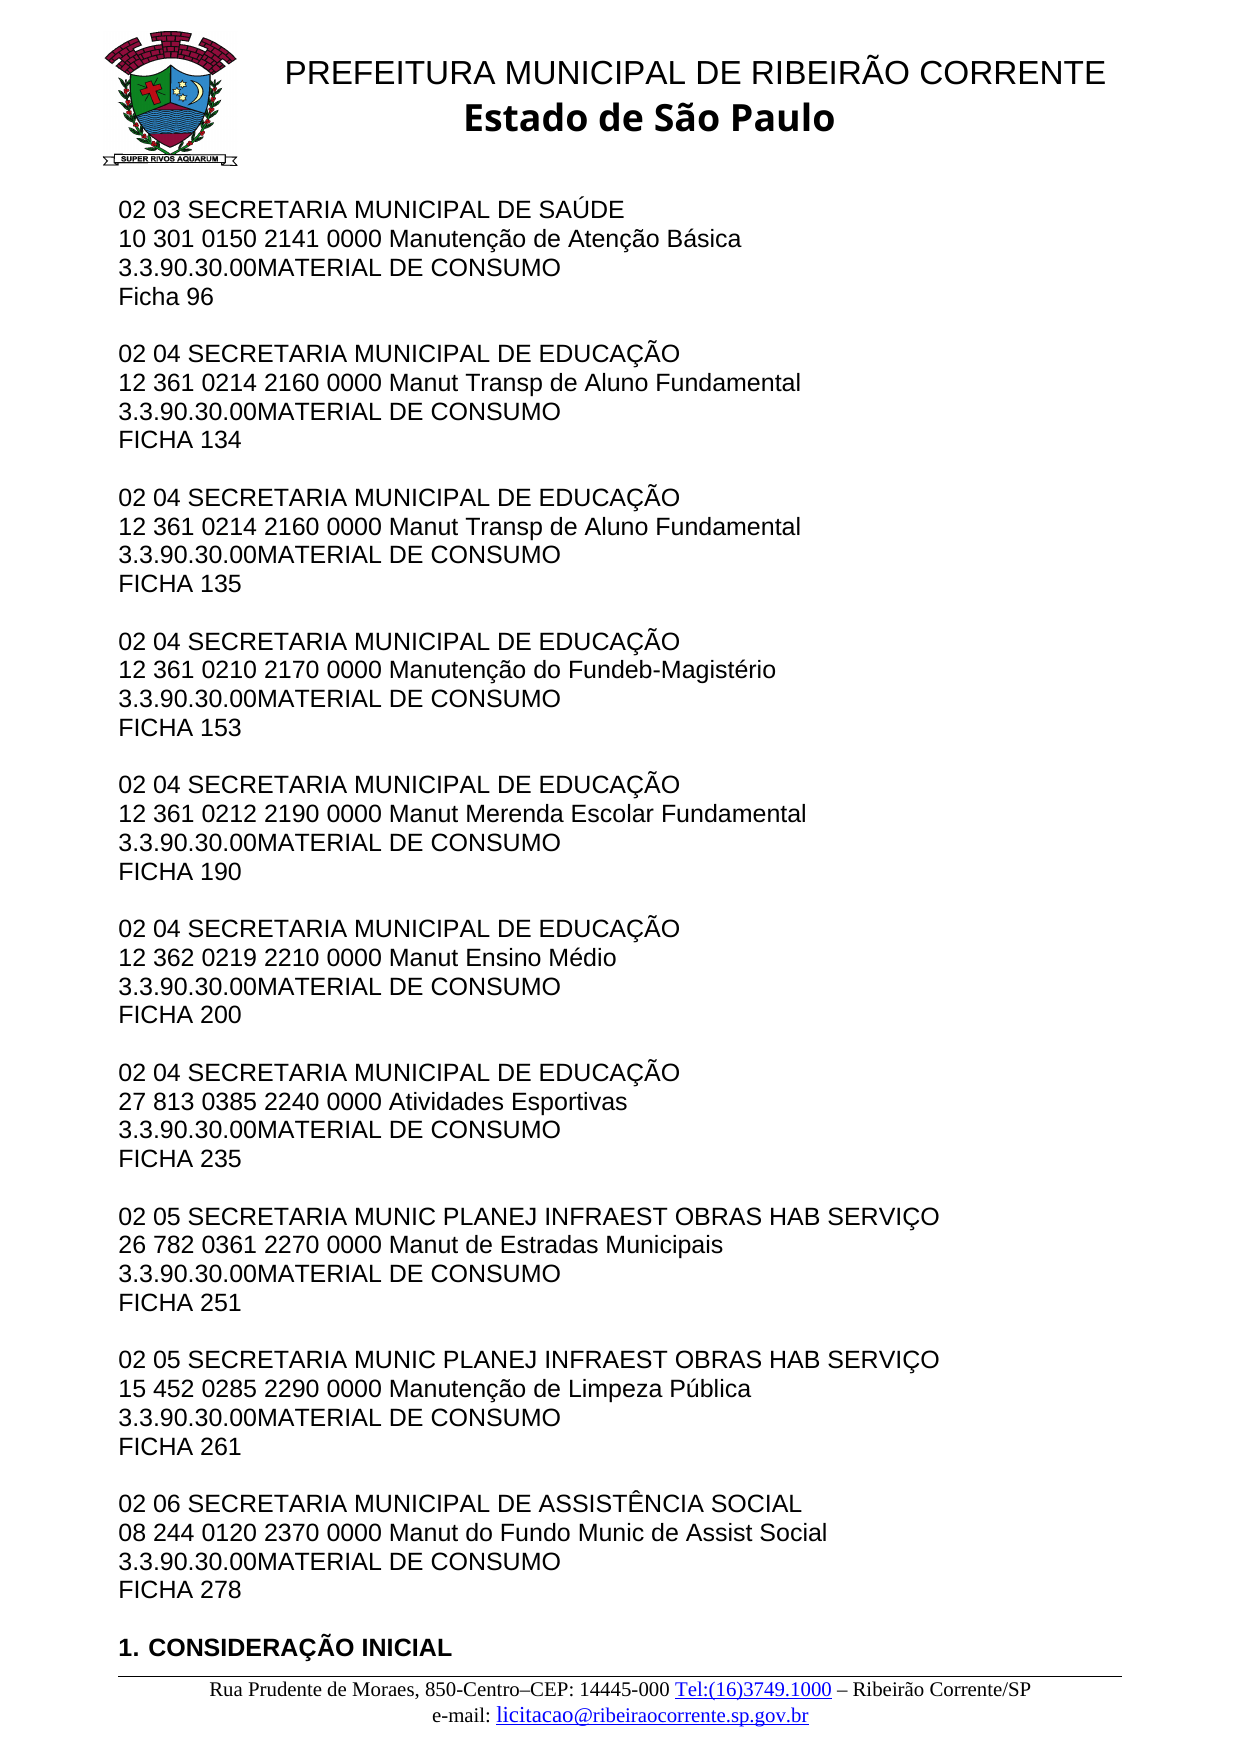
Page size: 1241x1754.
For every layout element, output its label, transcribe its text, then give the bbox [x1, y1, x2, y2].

text 02 06 SECRETARIA MUNICIPAL DE ASSISTÊNCIA SOCIAL [118, 1489, 1122, 1518]
text 26 782 0361 2270 0000 Manut de Estradas Municipais [118, 1230, 1122, 1259]
text FICHA 134 [118, 425, 1122, 454]
text FICHA 278 [118, 1575, 1122, 1604]
text 12 362 0219 2210 0000 Manut Ensino Médio [118, 943, 1122, 972]
text 3.3.90.30.00MATERIAL DE CONSUMO [118, 253, 1122, 282]
text 08 244 0120 2370 0000 Manut do Fundo Munic de Assist Social [118, 1518, 1122, 1547]
text FICHA 261 [118, 1432, 1122, 1460]
text 12 361 0214 2160 0000 Manut Transp de Aluno Fundamental [118, 368, 1122, 397]
text 15 452 0285 2290 0000 Manutenção de Limpeza Pública [118, 1374, 1122, 1403]
text 3.3.90.30.00MATERIAL DE CONSUMO [118, 397, 1122, 425]
text 12 361 0214 2160 0000 Manut Transp de Aluno Fundamental [118, 512, 1122, 540]
text 10 301 0150 2141 0000 Manutenção de Atenção Básica [118, 224, 1122, 253]
text Ficha 96 [118, 282, 1122, 310]
text 02 04 SECRETARIA MUNICIPAL DE EDUCAÇÃO [118, 483, 1122, 512]
text FICHA 153 [118, 713, 1122, 742]
text 02 04 SECRETARIA MUNICIPAL DE EDUCAÇÃO [118, 1058, 1122, 1087]
text FICHA 235 [118, 1144, 1122, 1173]
picture [102, 31, 238, 166]
text 27 813 0385 2240 0000 Atividades Esportivas [118, 1087, 1122, 1115]
text 02 05 SECRETARIA MUNIC PLANEJ INFRAEST OBRAS HAB SERVIÇO [118, 1202, 1122, 1230]
text FICHA 200 [118, 1000, 1122, 1029]
text 3.3.90.30.00MATERIAL DE CONSUMO [118, 684, 1122, 713]
text 3.3.90.30.00MATERIAL DE CONSUMO [118, 828, 1122, 857]
text 1. CONSIDERAÇÃO INICIAL [118, 1633, 1122, 1662]
text 02 04 SECRETARIA MUNICIPAL DE EDUCAÇÃO [118, 914, 1122, 943]
text 3.3.90.30.00MATERIAL DE CONSUMO [118, 540, 1122, 569]
text 3.3.90.30.00MATERIAL DE CONSUMO [118, 1115, 1122, 1144]
text FICHA 135 [118, 569, 1122, 598]
text 3.3.90.30.00MATERIAL DE CONSUMO [118, 1547, 1122, 1575]
text 3.3.90.30.00MATERIAL DE CONSUMO [118, 1259, 1122, 1288]
text 02 04 SECRETARIA MUNICIPAL DE EDUCAÇÃO [118, 770, 1122, 799]
text 02 03 SECRETARIA MUNICIPAL DE SAÚDE [118, 195, 1122, 224]
text 3.3.90.30.00MATERIAL DE CONSUMO [118, 1403, 1122, 1432]
text FICHA 251 [118, 1288, 1122, 1317]
text FICHA 190 [118, 857, 1122, 885]
text 3.3.90.30.00MATERIAL DE CONSUMO [118, 972, 1122, 1000]
text 12 361 0212 2190 0000 Manut Merenda Escolar Fundamental [118, 799, 1122, 828]
text 02 05 SECRETARIA MUNIC PLANEJ INFRAEST OBRAS HAB SERVIÇO [118, 1345, 1122, 1374]
text 02 04 SECRETARIA MUNICIPAL DE EDUCAÇÃO [118, 627, 1122, 655]
text 12 361 0210 2170 0000 Manutenção do Fundeb-Magistério [118, 655, 1122, 684]
text 02 04 SECRETARIA MUNICIPAL DE EDUCAÇÃO [118, 339, 1122, 368]
